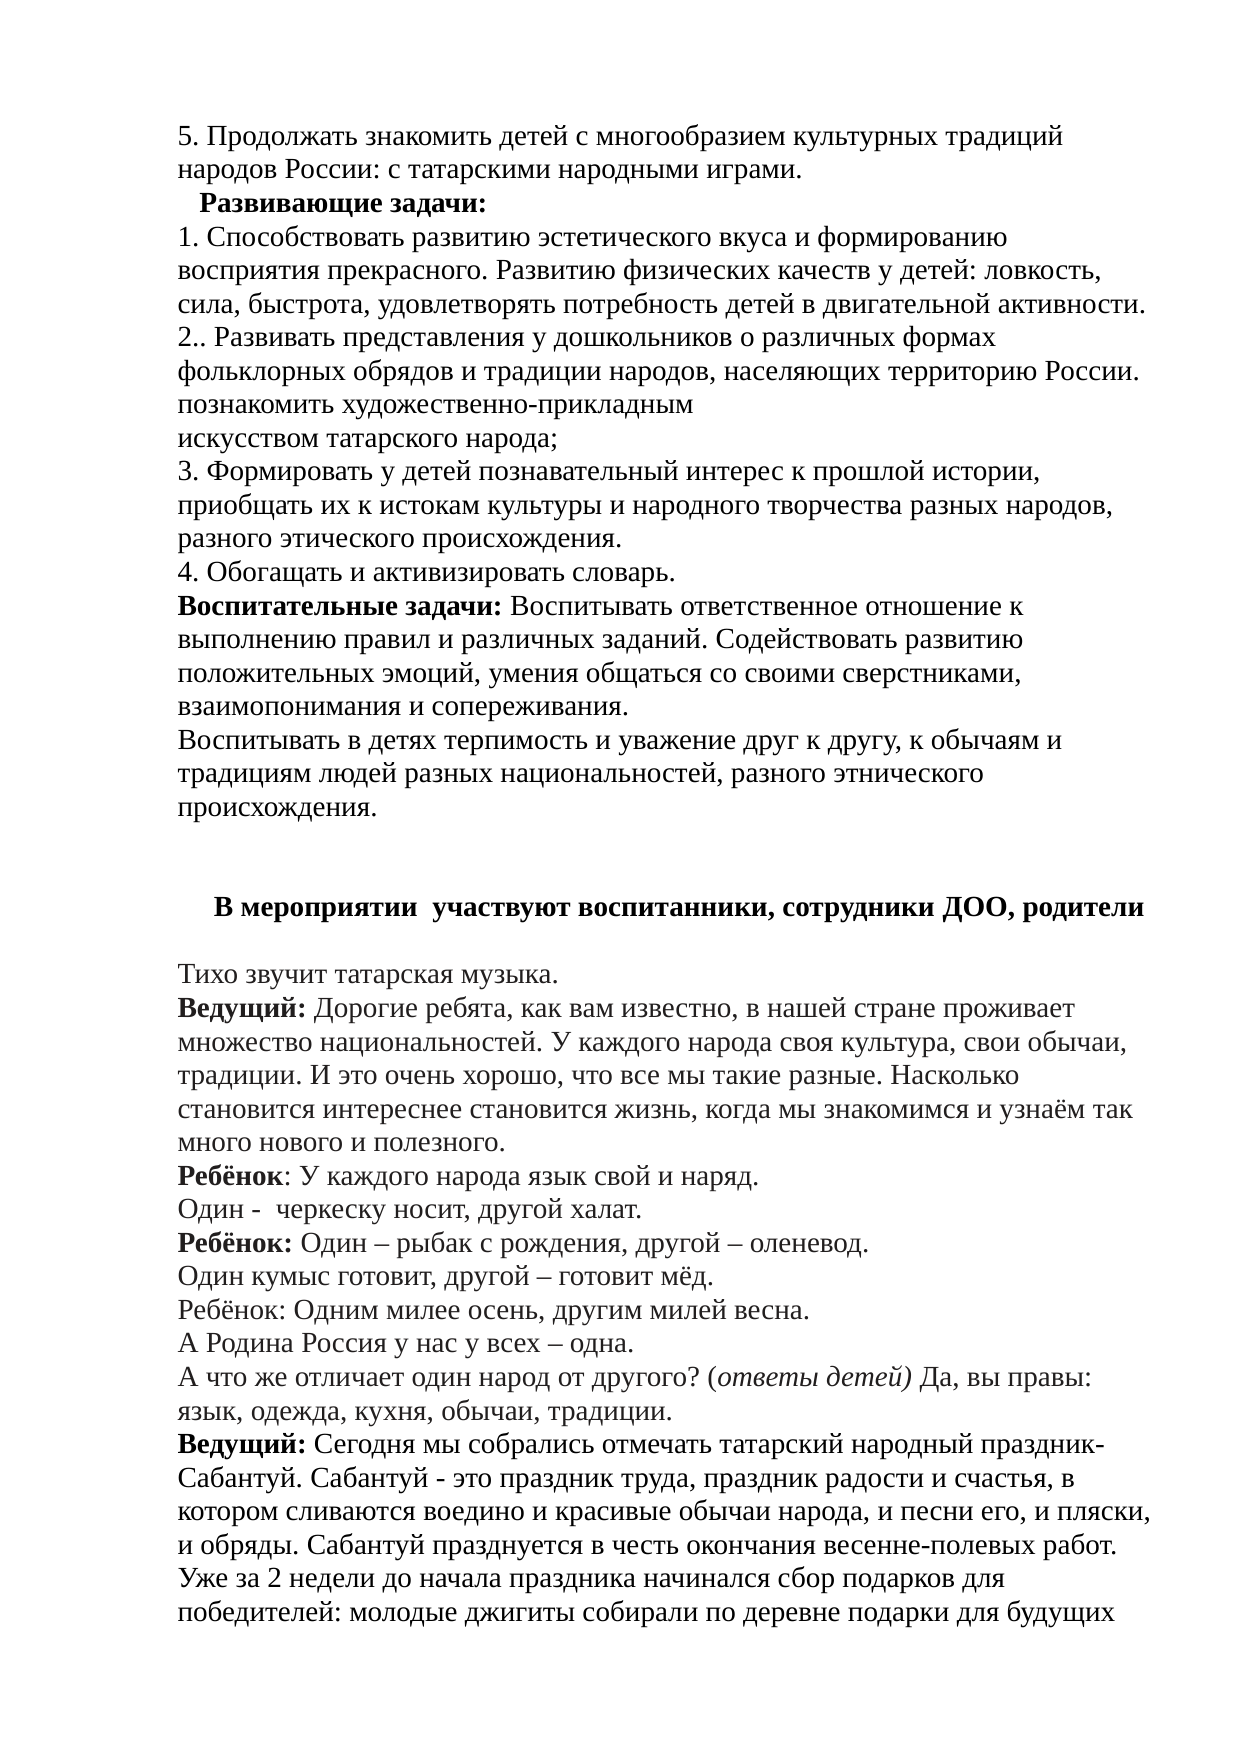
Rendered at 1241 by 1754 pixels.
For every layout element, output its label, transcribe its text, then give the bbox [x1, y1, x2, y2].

text Воспитывать в детях терпимость и уважение друг к другу, к обычаям и традициям людей разных национальностей, разного этнического происхождения. [177, 722, 1152, 822]
text В мероприятии участвуют воспитанники, сотрудники ДОО, родители [177, 889, 1152, 923]
text А Родина Россия у нас у всех – одна. [177, 1326, 1152, 1359]
text Ребёнок: У каждого народа язык свой и наряд. [177, 1158, 1152, 1191]
text 3. Формировать у детей познавательный интерес к прошлой истории, приобщать их к истокам культуры и народного творчества разных народов, разного этического происхождения. [177, 453, 1152, 554]
text 4. Обогащать и активизировать словарь. [177, 554, 1152, 588]
text 5. Продолжать знакомить детей с многообразием культурных традиций народов России: с татарскими народными играми. [177, 118, 1152, 185]
text искусством татарского народа; [177, 420, 1152, 453]
text Один - черкеску носит, другой халат. [177, 1191, 1152, 1225]
text Развивающие задачи: [177, 185, 1152, 219]
text Ребёнок: Один – рыбак с рождения, другой – оленевод. [177, 1225, 1152, 1258]
text Тихо звучит татарская музыка. [177, 957, 1152, 990]
text Воспитательные задачи: Воспитывать ответственное отношение к выполнению правил и различных заданий. Содействовать развитию положительных эмоций, умения общаться со своими сверстниками, взаимопонимания и сопереживания. [177, 588, 1152, 722]
text 1. Способствовать развитию эстетического вкуса и формированию восприятия прекрасного. Развитию физических качеств у детей: ловкость, сила, быстрота, удовлетворять потребность детей в двигательной активности. [177, 219, 1152, 319]
text А что же отличает один народ от другого? (ответы детей) Да, вы правы: язык, одежда, кухня, обычаи, традиции. [177, 1359, 1152, 1426]
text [177, 1426, 1152, 1627]
text 2.. Развивать представления у дошкольников о различных формах фольклорных обрядов и традиции народов, населяющих территорию России. познакомить художественно-прикладным [177, 319, 1152, 420]
text Ребёнок: Одним милее осень, другим милей весна. [177, 1292, 1152, 1326]
text Один кумыс готовит, другой – готовит мёд. [177, 1258, 1152, 1292]
text Ведущий: Дорогие ребята, как вам известно, в нашей стране проживает множество национальностей. У каждого народа своя культура, свои обычаи, традиции. И это очень хорошо, что все мы такие разные. Насколько становится интереснее становится жизнь, когда мы знакомимся и узнаём так много нового и полезного. [177, 990, 1152, 1158]
